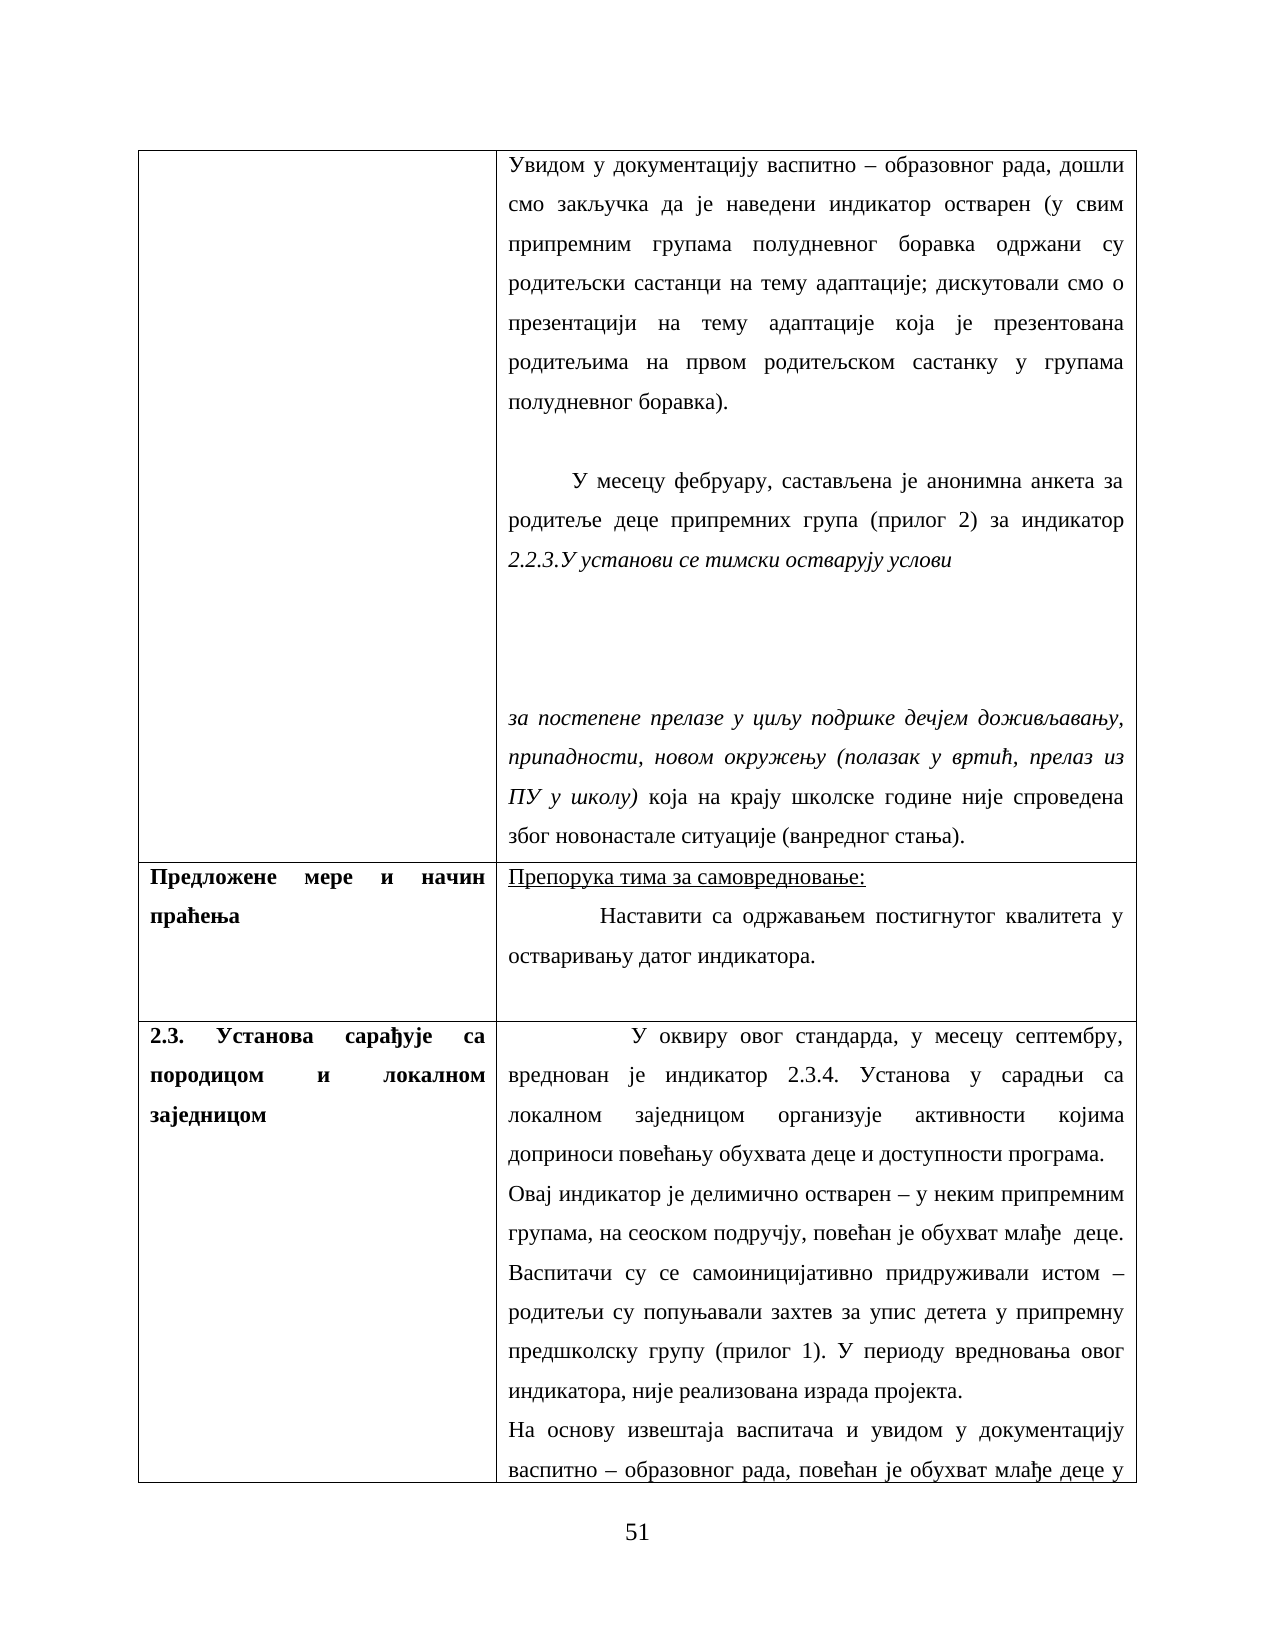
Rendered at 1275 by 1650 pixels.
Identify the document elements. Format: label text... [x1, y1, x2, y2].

table_cell Предложене мере и начин праћења [139, 863, 496, 1021]
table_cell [139, 151, 496, 862]
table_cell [497, 151, 1136, 862]
table_cell Препорука тима за самовредновање: Наставити са одржавањем постигнутог квалитета у остваривању датог индикатора. [497, 863, 1136, 1021]
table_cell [139, 1022, 496, 1482]
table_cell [497, 1022, 1136, 1482]
